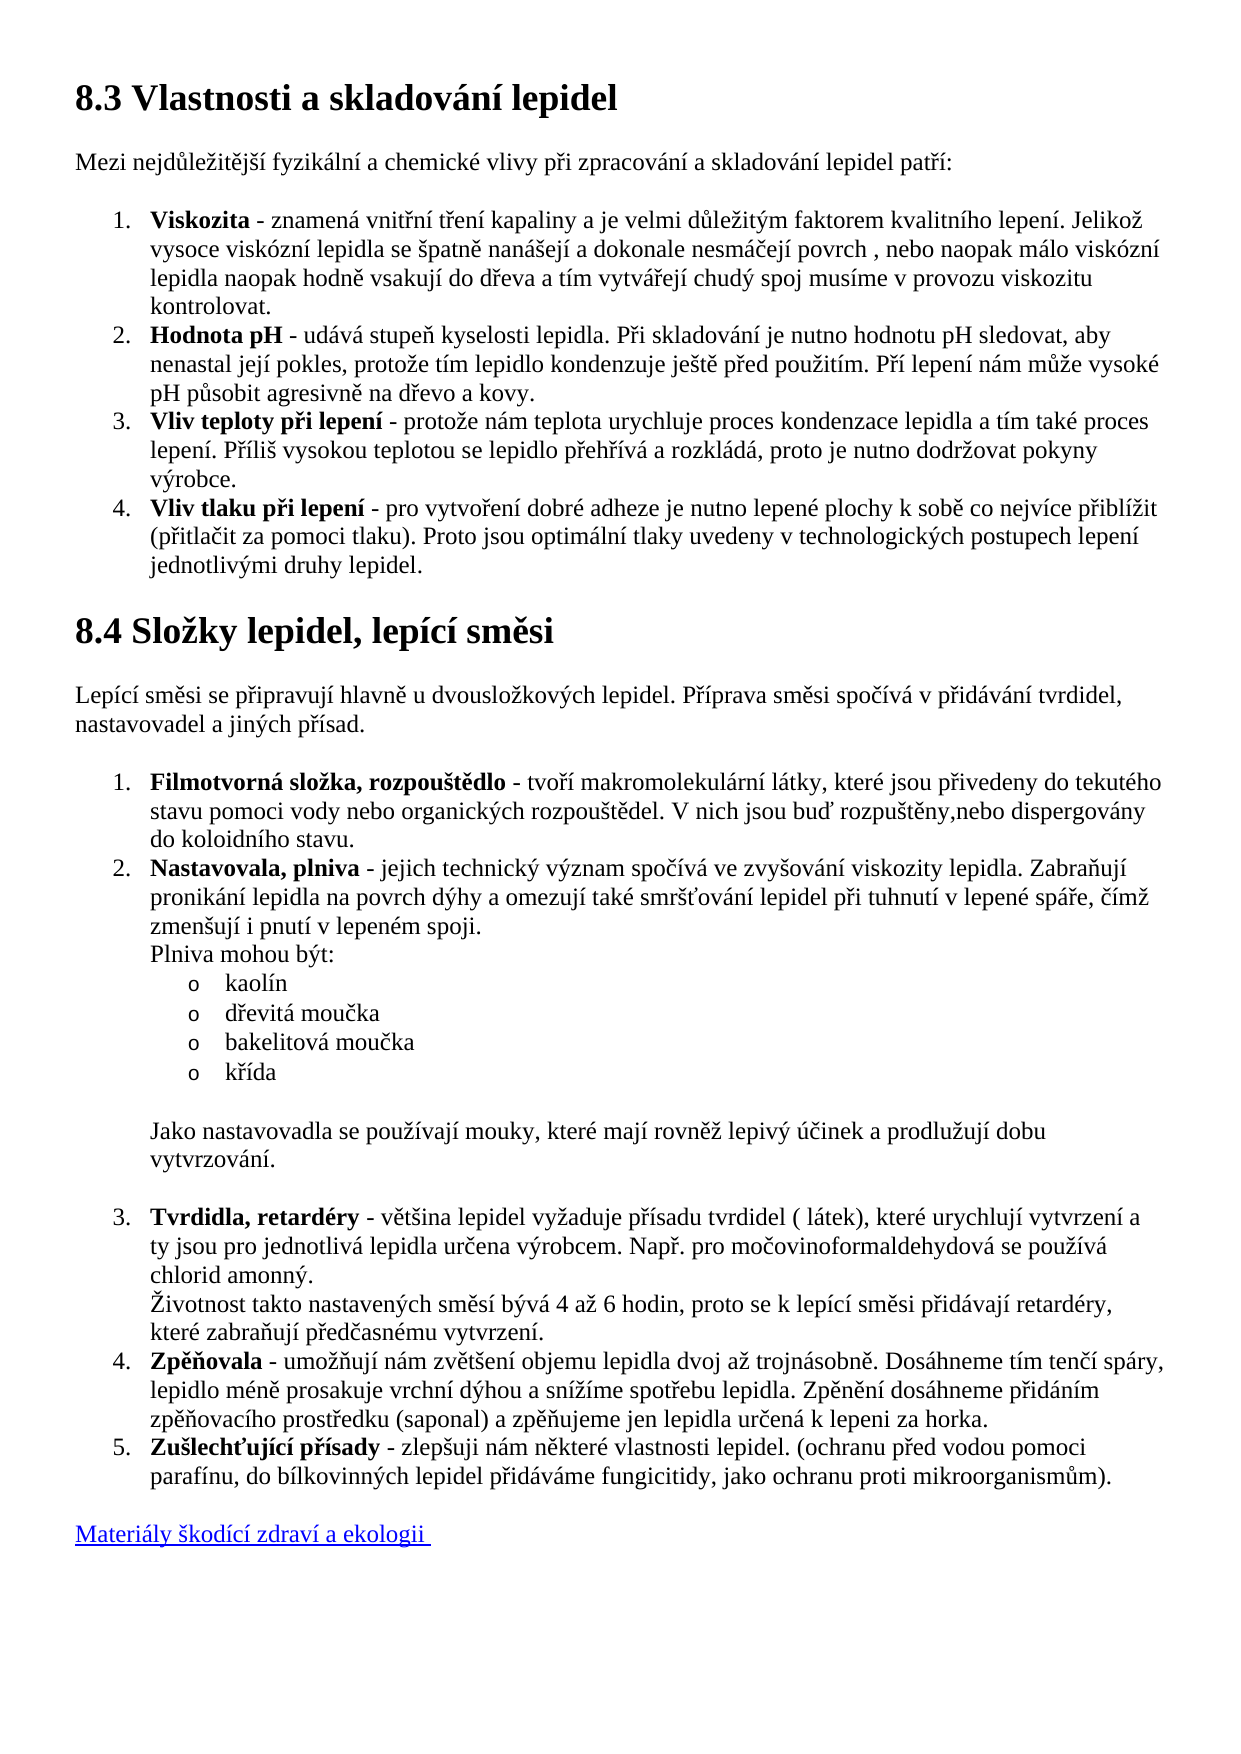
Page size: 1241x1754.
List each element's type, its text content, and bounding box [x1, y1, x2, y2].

list kaolín [187, 968, 1165, 998]
text Jako nastavovadla se používají mouky, které mají rovněž lepivý účinek a prodlužují dobu vytvrzování. [150, 1116, 1165, 1173]
list Tvrdidla, retardéry - většina lepidel vyžaduje přísadu tvrdidel ( látek), které urychlují vytvrzení a ty jsou pro jednotlivá lepidla určena výrobcem. Např. pro močovinoformaldehydová se používá chlorid amonný. Životnost takto nastavených směsí bývá 4 až 6 hodin, proto se k lepící směsi přidávají retardéry, které zabraňují předčasnému vytvrzení. [112, 1202, 1165, 1346]
list dřevitá moučka [187, 998, 1165, 1027]
list Zpěňovala - umožňují nám zvětšení objemu lepidla dvoj až trojnásobně. Dosáhneme tím tenčí spáry, lepidlo méně prosakuje vrchní dýhou a snížíme spotřebu lepidla. Zpěnění dosáhneme přidáním zpěňovacího prostředku (saponal) a zpěňujeme jen lepidla určená k lepeni za horka. [112, 1346, 1165, 1432]
list Hodnota pH - udává stupeň kyselosti lepidla. Při skladování je nutno hodnotu pH sledovat, aby nenastal její pokles, protože tím lepidlo kondenzuje ještě před použitím. Pří lepení nám může vysoké pH působit agresivně na dřevo a kovy. [112, 320, 1165, 406]
list Vliv tlaku při lepení - pro vytvoření dobré adheze je nutno lepené plochy k sobě co nejvíce přiblížit (přitlačit za pomoci tlaku). Proto jsou optimální tlaky uvedeny v technologických postupech lepení jednotlivými druhy lepidel. [112, 493, 1165, 579]
text Materiály škodící zdraví a ekologii [75, 1519, 1165, 1548]
list Zušlechťující přísady - zlepšuji nám některé vlastnosti lepidel. (ochranu před vodou pomoci parafínu, do bílkovinných lepidel přidáváme fungicitidy, jako ochranu proti mikroorganismům). [112, 1432, 1165, 1490]
list Vliv teploty při lepení - protože nám teplota urychluje proces kondenzace lepidla a tím také proces lepení. Příliš vysokou teplotou se lepidlo přehřívá a rozkládá, proto je nutno dodržovat pokyny výrobce. [112, 406, 1165, 493]
list Viskozita - znamená vnitřní tření kapaliny a je velmi důležitým faktorem kvalitního lepení. Jelikož vysoce viskózní lepidla se špatně nanášejí a dokonale nesmáčejí povrch , nebo naopak málo viskózní lepidla naopak hodně vsakují do dřeva a tím vytvářejí chudý spoj musíme v provozu viskozitu kontrolovat. [112, 205, 1165, 320]
list Filmotvorná složka, rozpouštědlo - tvoří makromolekulární látky, které jsou přivedeny do tekutého stavu pomoci vody nebo organických rozpouštědel. V nich jsou buď rozpuštěny,nebo dispergovány do koloidního stavu. [112, 767, 1165, 853]
text 8.3 Vlastnosti a skladování lepidel [75, 75, 1165, 118]
text Mezi nejdůležitější fyzikální a chemické vlivy při zpracování a skladování lepidel patří: [75, 147, 1165, 176]
text 8.4 Složky lepidel, lepící směsi [75, 608, 1165, 651]
list křída [187, 1057, 1165, 1087]
list bakelitová moučka [187, 1027, 1165, 1057]
list Nastavovala, plniva - jejich technický význam spočívá ve zvyšování viskozity lepidla. Zabraňují pronikání lepidla na povrch dýhy a omezují také smršťování lepidel při tuhnutí v lepené spáře, čímž zmenšují i pnutí v lepeném spoji. Plniva mohou být: [112, 853, 1165, 968]
text Lepící směsi se připravují hlavně u dvousložkových lepidel. Příprava směsi spočívá v přidávání tvrdidel, nastavovadel a jiných přísad. [75, 680, 1165, 738]
